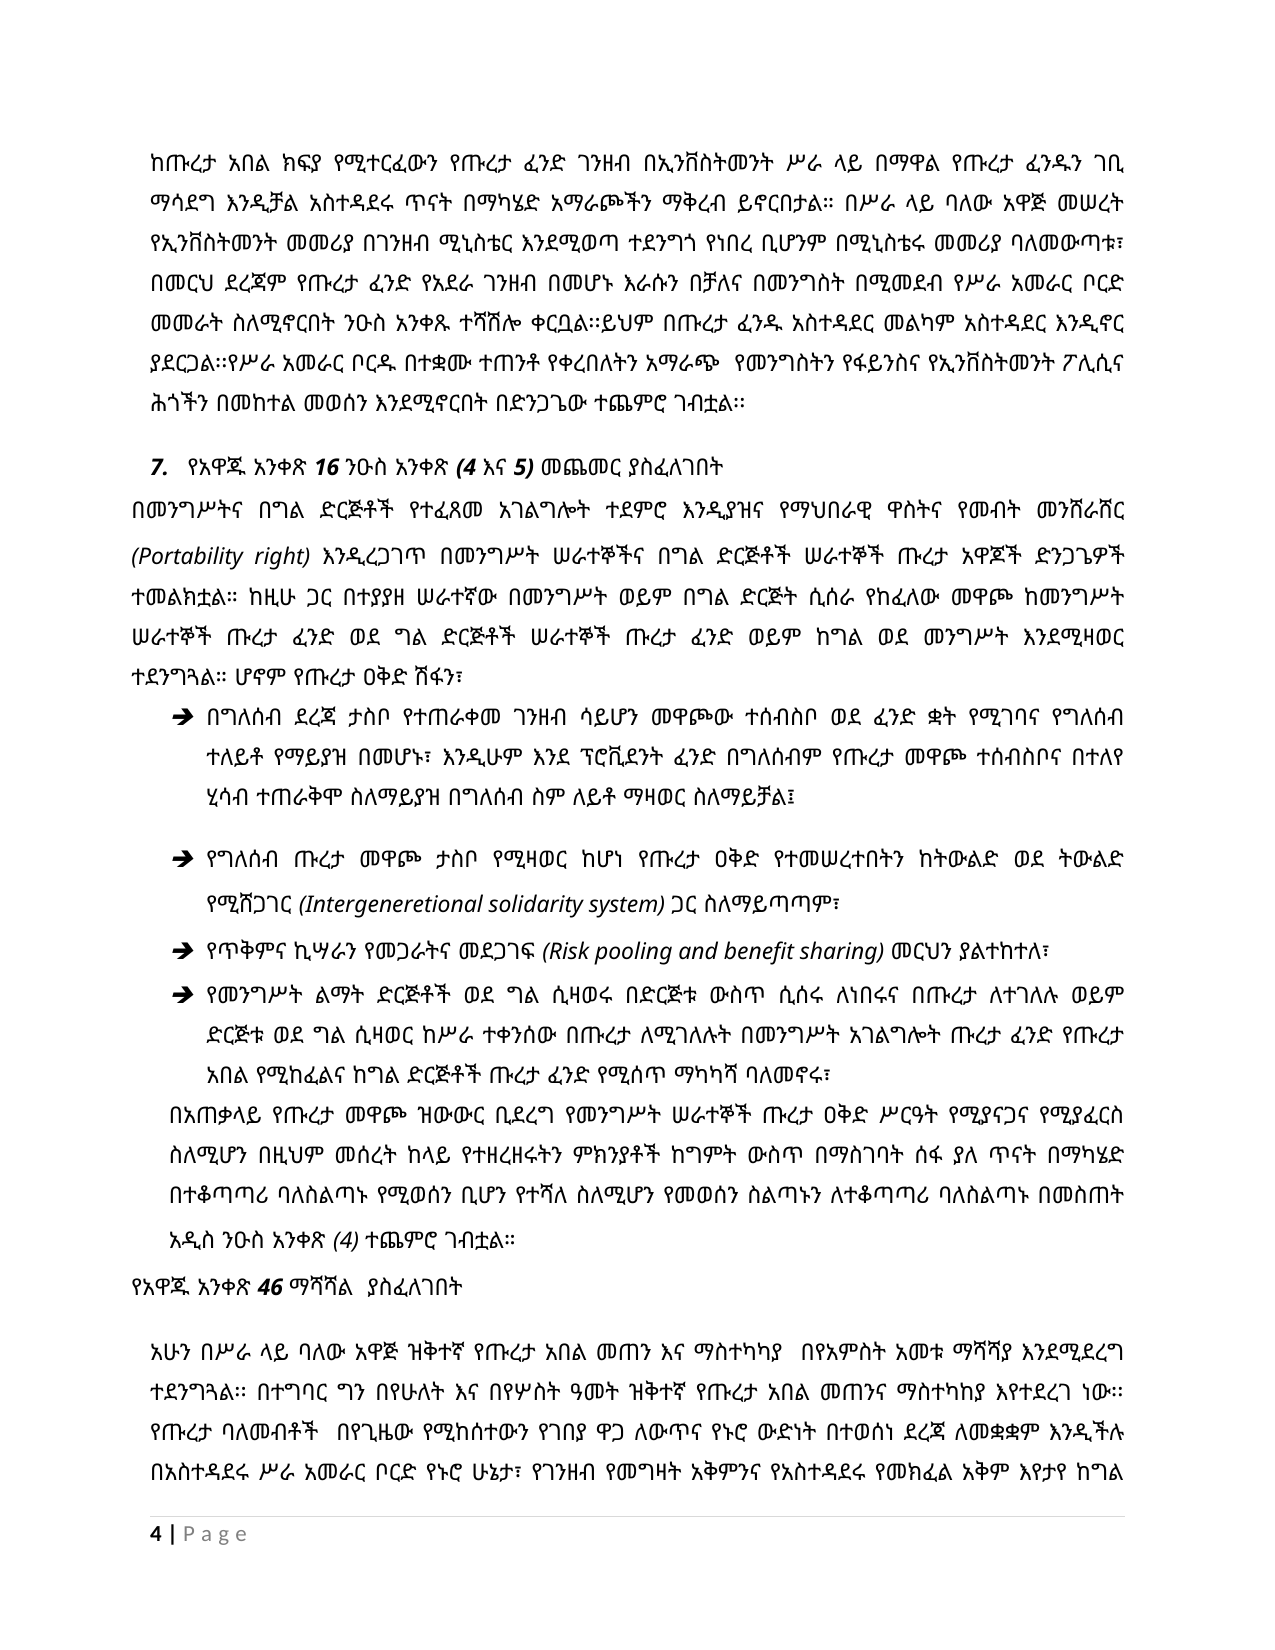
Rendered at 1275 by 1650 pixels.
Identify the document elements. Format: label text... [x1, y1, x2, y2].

text በአጠቃላይ የጡረታ መዋጮ ዝውውር ቢደረግ የመንግሥት ሠራተኞች ጡረታ ዐቅድ ሥርዓት የሚያናጋና የሚያፈርስ ስለሚሆን በዚህም መሰረት ከላይ የተዘረዘሩትን ምክንያቶች ከግምት ውስጥ በማስገባት ሰፋ ያለ ጥናት በማካሄድ በተቆጣጣሪ ባለስልጣኑ የሚወሰን ቢሆን የተሻለ ስለሚሆን የመወሰን ስልጣኑን ለተቆጣጣሪ ባለስልጣኑ በመስጠት አዲስ ንዑስ አንቀጽ (4) ተጨምሮ ገብቷል። [169, 1102, 1125, 1255]
list የግለሰብ ጡረታ መዋጮ ታስቦ የሚዛወር ከሆነ የጡረታ ዐቅድ የተመሠረተበትን ከትውልድ ወደ ትውልድ የሚሸጋገር (Intergeneretional solidarity system) ጋር ስለማይጣጣም፣ [169, 846, 1125, 919]
list የጥቅምና ኪሣራን የመጋራትና መደጋገፍ (Risk pooling and benefit sharing) መርህን ያልተከተለ፣ [169, 935, 1125, 966]
text በመንግሥትና በግል ድርጅቶች የተፈጸመ አገልግሎት ተደምሮ እንዲያዝና የማህበራዊ ዋስትና የመብት መንሸራሸር (Portability right) እንዲረጋገጥ በመንግሥት ሠራተኞችና በግል ድርጅቶች ሠራተኞች ጡረታ አዋጆች ድንጋጌዎች ተመልክቷል። ከዚሁ ጋር በተያያዘ ሠራተኛው በመንግሥት ወይም በግል ድርጅት ሲሰራ የከፈለው መዋጮ ከመንግሥት ሠራተኞች ጡረታ ፈንድ ወደ ግል ድርጅቶች ሠራተኞች ጡረታ ፈንድ ወይም ከግል ወደ መንግሥት እንደሚዛወር ተደንግጓል። ሆኖም የጡረታ ዐቅድ ሽፋን፣ [131, 498, 1125, 691]
list የአዋጁ አንቀጽ 16 ንዑስ አንቀጽ (4 እና 5) መጨመር ያስፈለገበት [150, 451, 1125, 482]
list በግለሰብ ደረጃ ታስቦ የተጠራቀመ ገንዘብ ሳይሆን መዋጮው ተሰብስቦ ወደ ፈንድ ቋት የሚገባና የግለሰብ ተለይቶ የማይያዝ በመሆኑ፣ እንዲሁም እንደ ፕሮቪደንት ፈንድ በግለሰብም የጡረታ መዋጮ ተሰብስቦና በተለየ ሂሳብ ተጠራቅሞ ስለማይያዝ በግለሰብ ስም ለይቶ ማዛወር ስለማይቻል፤ [169, 704, 1125, 811]
list የመንግሥት ልማት ድርጅቶች ወደ ግል ሲዛወሩ በድርጅቱ ውስጥ ሲሰሩ ለነበሩና በጡረታ ለተገለሉ ወይም ድርጅቱ ወደ ግል ሲዛወር ከሥራ ተቀንሰው በጡረታ ለሚገለሉት በመንግሥት አገልግሎት ጡረታ ፈንድ የጡረታ አበል የሚከፈልና ከግል ድርጅቶች ጡረታ ፈንድ የሚሰጥ ማካካሻ ባለመኖሩ፣ [169, 982, 1125, 1088]
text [150, 1339, 1125, 1485]
text ከጡረታ አበል ክፍያ የሚተርፈውን የጡረታ ፈንድ ገንዘብ በኢንቨስትመንት ሥራ ላይ በማዋል የጡረታ ፈንዱን ገቢ ማሳደግ እንዲቻል አስተዳደሩ ጥናት በማካሄድ አማራጮችን ማቅረብ ይኖርበታል። በሥራ ላይ ባለው አዋጅ መሠረት የኢንቨስትመንት መመሪያ በገንዘብ ሚኒስቴር እንደሚወጣ ተደንግጎ የነበረ ቢሆንም በሚኒስቴሩ መመሪያ ባለመውጣቱ፣ በመርህ ደረጃም የጡረታ ፈንድ የአደራ ገንዘብ በመሆኑ እራሱን በቻለና በመንግስት በሚመደብ የሥራ አመራር ቦርድ መመራት ስለሚኖርበት ንዑስ አንቀጹ ተሻሽሎ ቀርቧል፡፡ይህም በጡረታ ፈንዱ አስተዳደር መልካም አስተዳደር እንዲኖር ያደርጋል፡፡የሥራ አመራር ቦርዱ በተቋሙ ተጠንቶ የቀረበለትን አማራጭ የመንግስትን የፋይንስና የኢንቨስትመንት ፖሊሲና ሕጎችን በመከተል መወሰን እንደሚኖርበት በድንጋጌው ተጨምሮ ገብቷል፡፡ [150, 150, 1125, 417]
text የአዋጁ አንቀጽ 46 ማሻሻል ያስፈለገበት [131, 1271, 1125, 1302]
